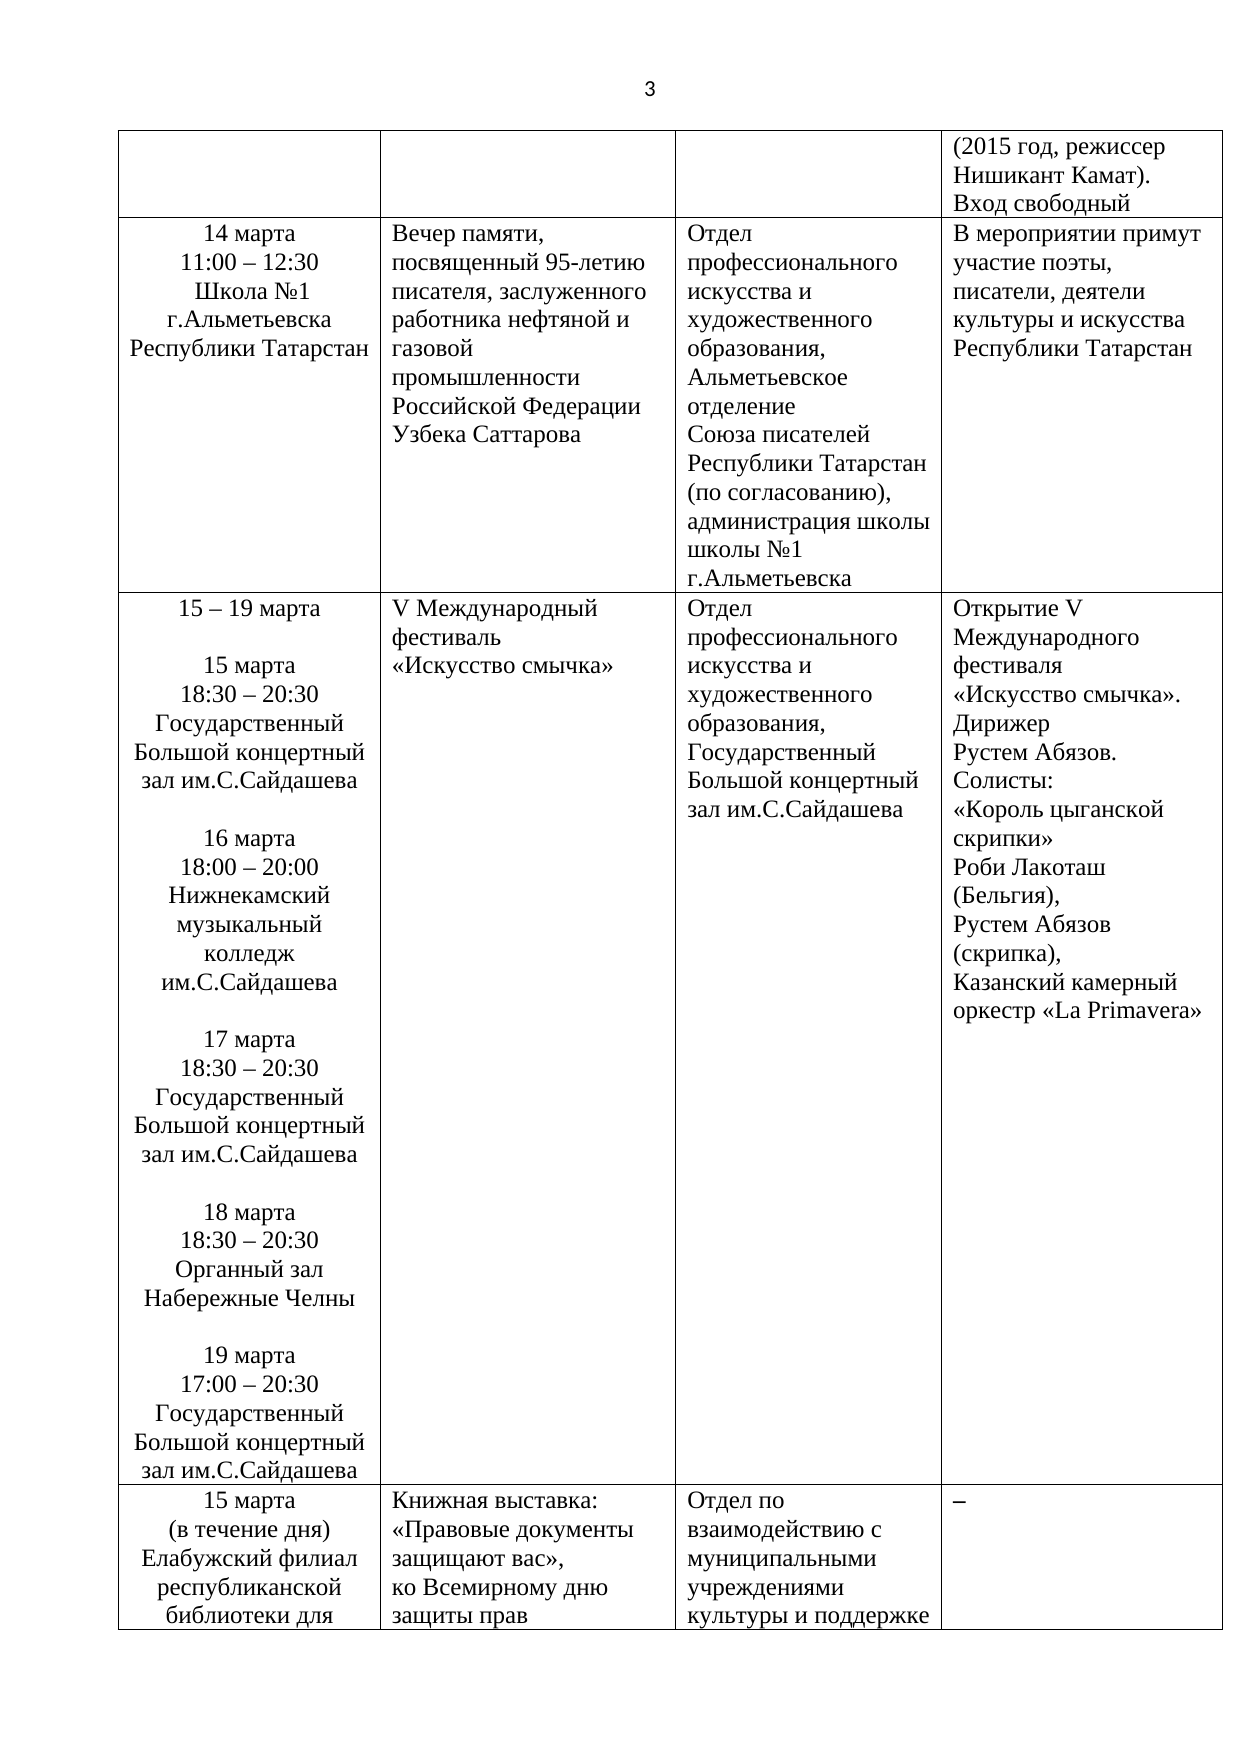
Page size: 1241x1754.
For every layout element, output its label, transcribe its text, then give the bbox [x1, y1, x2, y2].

table_cell Отдел профессионального искусства и художественного образования, Альметьевское отделение Союза писателей Республики Татарстан (по согласованию), администрация школы школы №1 г.Альметьевска [676, 218, 941, 592]
table_cell Вечер памяти, посвященный 95-летию писателя, заслуженного работника нефтяной и газовой промышленности Российской Федерации Узбека Саттарова [381, 218, 675, 592]
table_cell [676, 131, 941, 217]
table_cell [676, 1485, 941, 1629]
table_cell – [942, 1485, 1222, 1629]
table_cell V Международный фестиваль «Искусство смычка» [381, 593, 675, 1484]
table_cell В мероприятии примут участие поэты, писатели, деятели культуры и искусства Республики Татарстан [942, 218, 1222, 592]
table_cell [381, 1485, 675, 1629]
table_cell Открытие V Международного фестиваля «Искусство смычка». Дирижер Рустем Абязов. Солисты: «Король цыганской скрипки» Роби Лакоташ (Бельгия), Рустем Абязов (скрипка), Казанский камерный оркестр «La Primavera» [942, 593, 1222, 1484]
table_cell 15 – 19 марта 15 марта 18:30 – 20:30 Государственный Большой концертный зал им.С.Сайдашева 16 марта 18:00 – 20:00 Нижнекамский музыкальный колледж им.С.Сайдашева 17 марта 18:30 – 20:30 Государственный Большой концертный зал им.С.Сайдашева 18 марта 18:30 – 20:30 Органный зал Набережные Челны 19 марта 17:00 – 20:30 Государственный Большой концертный зал им.С.Сайдашева [119, 593, 380, 1484]
table_cell Отдел профессионального искусства и художественного образования, Государственный Большой концертный зал им.С.Сайдашева [676, 593, 941, 1484]
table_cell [381, 131, 675, 217]
table_cell 14 марта 11:00 – 12:30 Школа №1 г.Альметьевска Республики Татарстан [119, 218, 380, 592]
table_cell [942, 131, 1222, 217]
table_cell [119, 131, 380, 217]
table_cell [119, 1485, 380, 1629]
